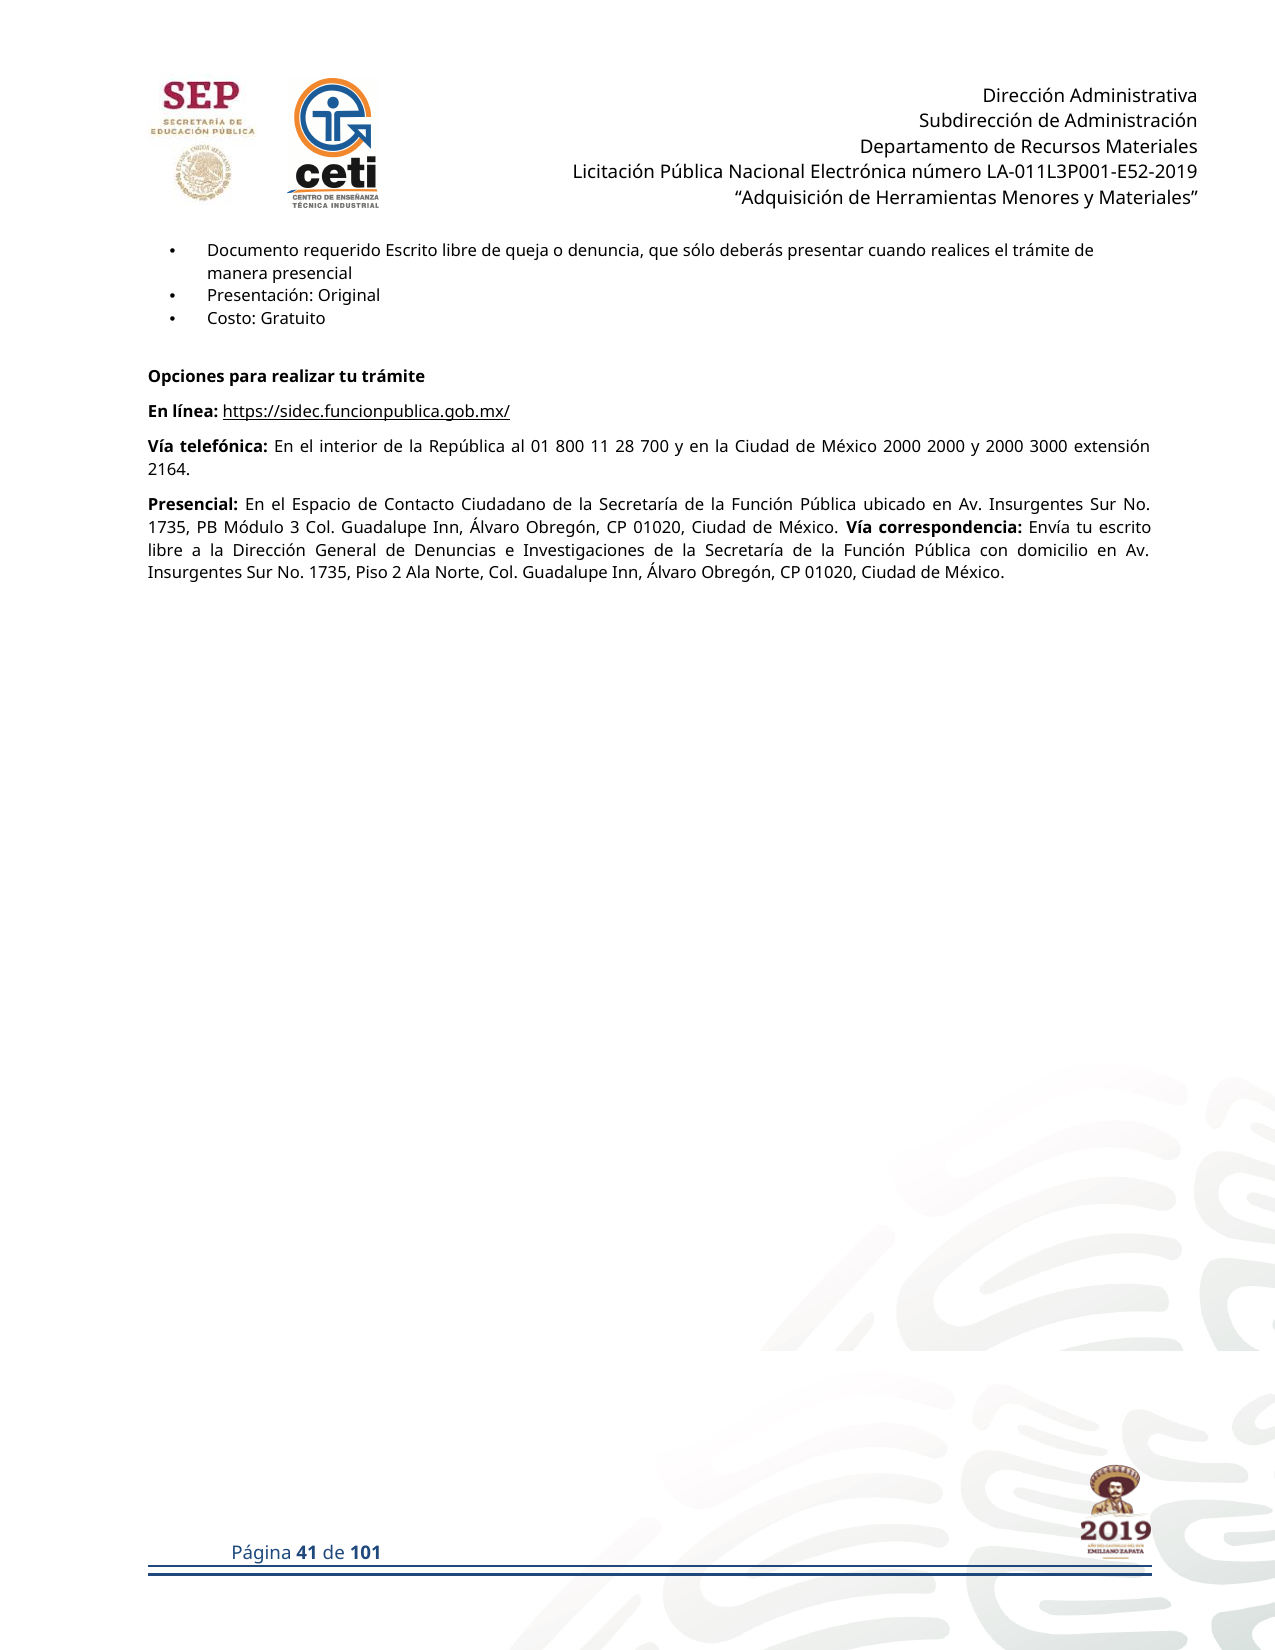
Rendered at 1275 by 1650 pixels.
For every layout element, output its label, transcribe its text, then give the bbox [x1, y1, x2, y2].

text Opciones para realizar tu trámite [148, 364, 1152, 387]
list Costo: Gratuito [169, 307, 1152, 329]
picture [147, 73, 258, 208]
list Documento requerido Escrito libre de queja o denuncia, que sólo deberás presentar cuando realices el trámite de manera presencial [169, 238, 1152, 284]
picture [146, 1040, 1275, 1650]
text Presencial: En el Espacio de Contacto Ciudadano de la Secretaría de la Función Pública ubicado en Av. Insurgentes Sur No. 1735, PB Módulo 3 Col. Guadalupe Inn, Álvaro Obregón, CP 01020, Ciudad de México. Vía correspondencia: Envía tu escrito libre a la Dirección General de Denuncias e Investigaciones de la Secretaría de la Función Pública con domicilio en Av. Insurgentes Sur No. 1735, Piso 2 Ala Norte, Col. Guadalupe Inn, Álvaro Obregón, CP 01020, Ciudad de México. [148, 493, 1152, 584]
picture [287, 78, 379, 208]
list Presentación: Original [169, 284, 1152, 307]
text Vía telefónica: En el interior de la República al 01 800 11 28 700 y en la Ciudad de México 2000 2000 y 2000 3000 extensión 2164. [148, 435, 1152, 480]
text En línea: https://sidec.funcionpublica.gob.mx/ [148, 400, 1152, 422]
